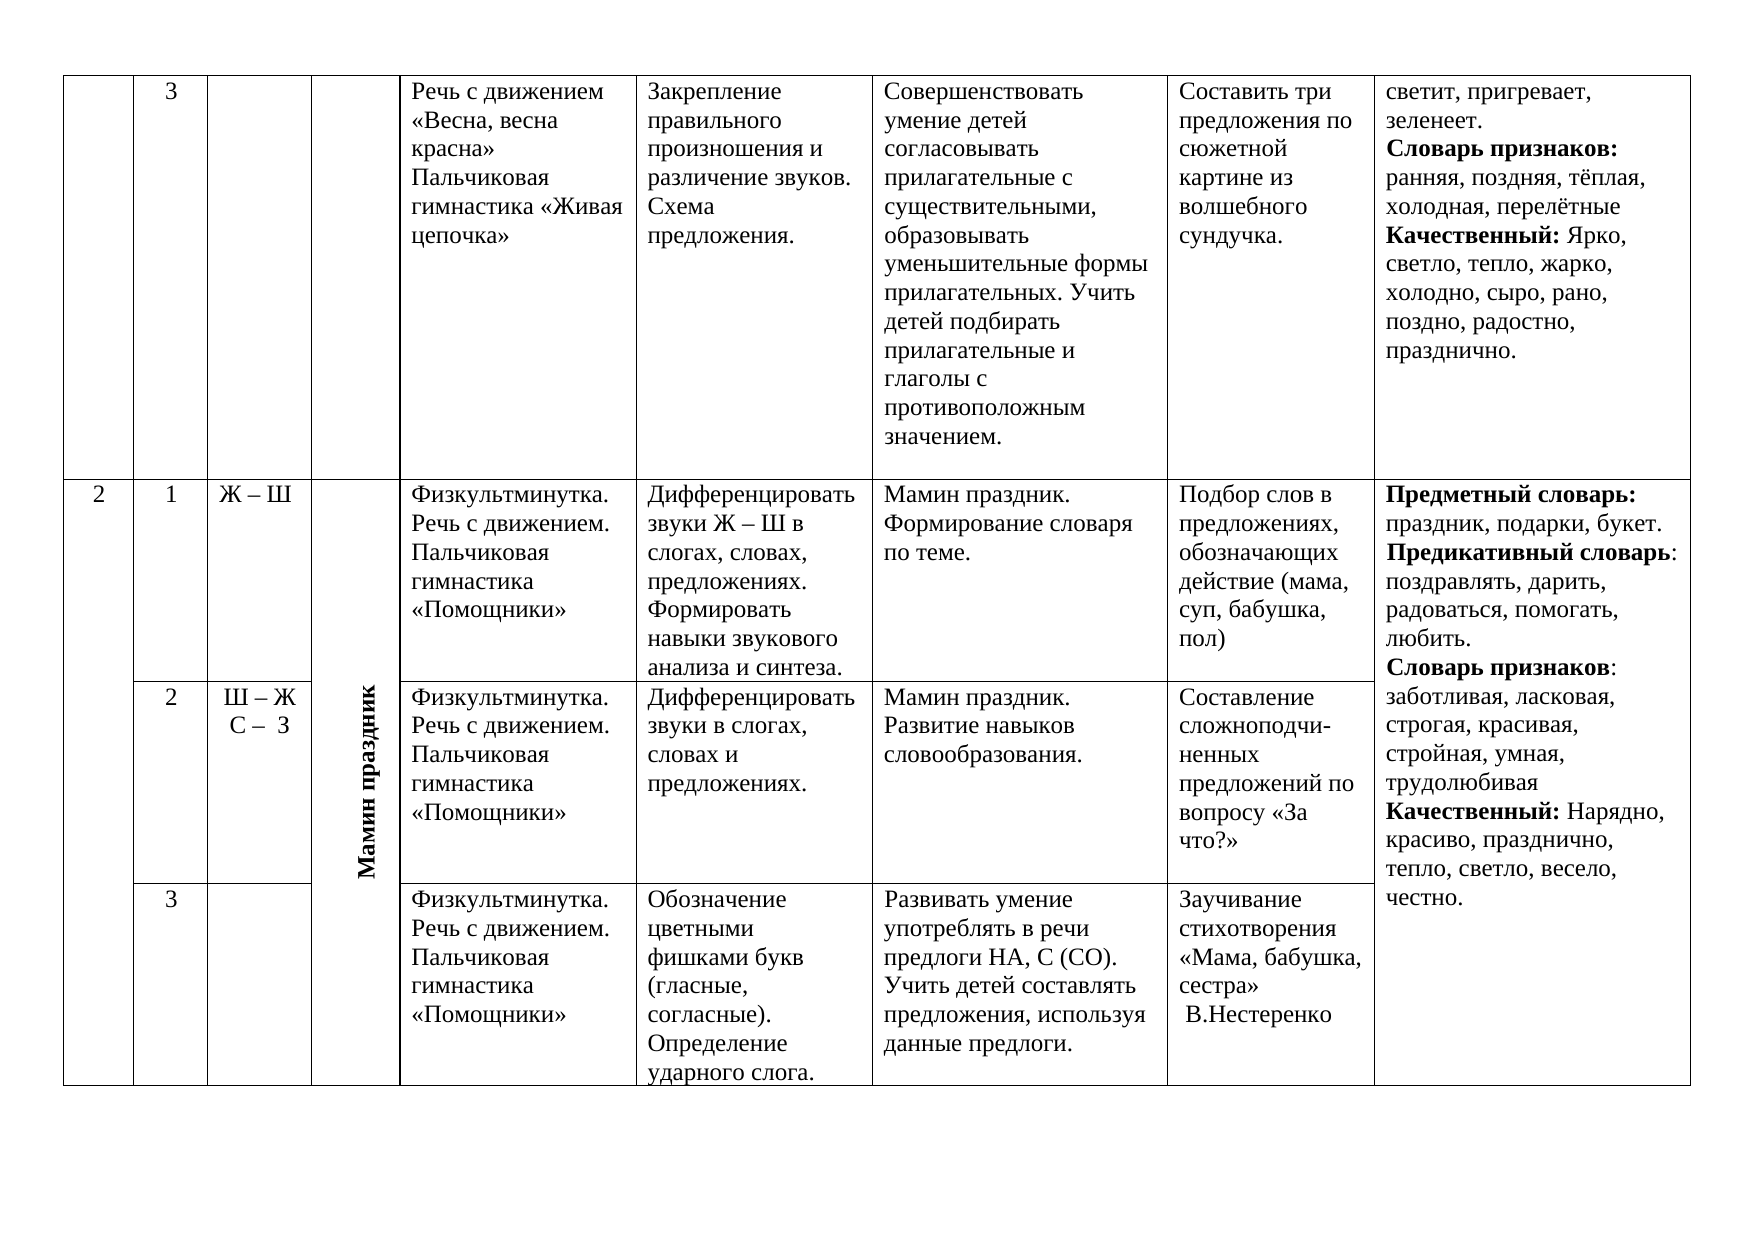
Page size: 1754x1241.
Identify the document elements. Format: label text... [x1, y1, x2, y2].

table_cell Мамин праздник [312, 480, 399, 1085]
table_cell Развивать умение употреблять в речи предлоги НА, С (СО). Учить детей составлять предложения, используя данные предлоги. [873, 884, 1167, 1085]
table_cell Мамин праздник. Развитие навыков словообразования. [873, 682, 1167, 883]
table_cell Закрепление правильного произношения и различение звуков. Схема предложения. [637, 76, 872, 478]
table_cell Физкультминутка. Речь с движением. Пальчиковая гимнастика «Помощники» [401, 480, 636, 681]
table_cell Обозначение цветными фишками букв (гласные, согласные). Определение ударного слога. [637, 884, 872, 1085]
table_cell Подбор слов в предложениях, обозначающих действие (мама, суп, бабушка, пол) [1168, 480, 1374, 681]
table_cell Заучивание стихотворения «Мама, бабушка, сестра» В.Нестеренко [1168, 884, 1374, 1085]
table_cell 3 [134, 76, 207, 478]
table_cell Составление сложноподчи-ненных предложений по вопросу «За что?» [1168, 682, 1374, 883]
table_cell Дифференцировать звуки в слогах, словах и предложениях. [637, 682, 872, 883]
table_cell 2 [64, 480, 133, 1085]
table_cell Физкультминутка. Речь с движением. Пальчиковая гимнастика «Помощники» [401, 884, 636, 1085]
table_cell 1 [134, 480, 207, 681]
table_cell 2 [134, 682, 207, 883]
table_cell Дифференцировать звуки Ж – Ш в слогах, словах, предложениях. Формировать навыки звукового анализа и синтеза. [637, 480, 872, 681]
table_cell Ш – Ж С – З [208, 682, 311, 883]
table_cell Ж – Ш [208, 480, 311, 681]
table_cell Физкультминутка. Речь с движением. Пальчиковая гимнастика «Помощники» [401, 682, 636, 883]
table_cell Мамин праздник. Формирование словаря по теме. [873, 480, 1167, 681]
table_cell [208, 884, 311, 1085]
table_cell Составить три предложения по сюжетной картине из волшебного сундучка. [1168, 76, 1374, 478]
table_cell 3 [134, 884, 207, 1085]
table_cell [208, 76, 311, 478]
table_cell Речь с движением «Весна, весна красна» Пальчиковая гимнастика «Живая цепочка» [401, 76, 636, 478]
table_cell Совершенствовать умение детей согласовывать прилагательные с существительными, образовывать уменьшительные формы прилагательных. Учить детей подбирать прилагательные и глаголы с противоположным значением. [873, 76, 1167, 478]
table_cell Предметный словарь: праздник, подарки, букет. Предикативный словарь: поздравлять, дарить, радоваться, помогать, любить. Словарь признаков: заботливая, ласковая, строгая, красивая, стройная, умная, трудолюбивая Качественный: Нарядно, красиво, празднично, тепло, светло, весело, честно. [1375, 480, 1690, 1085]
